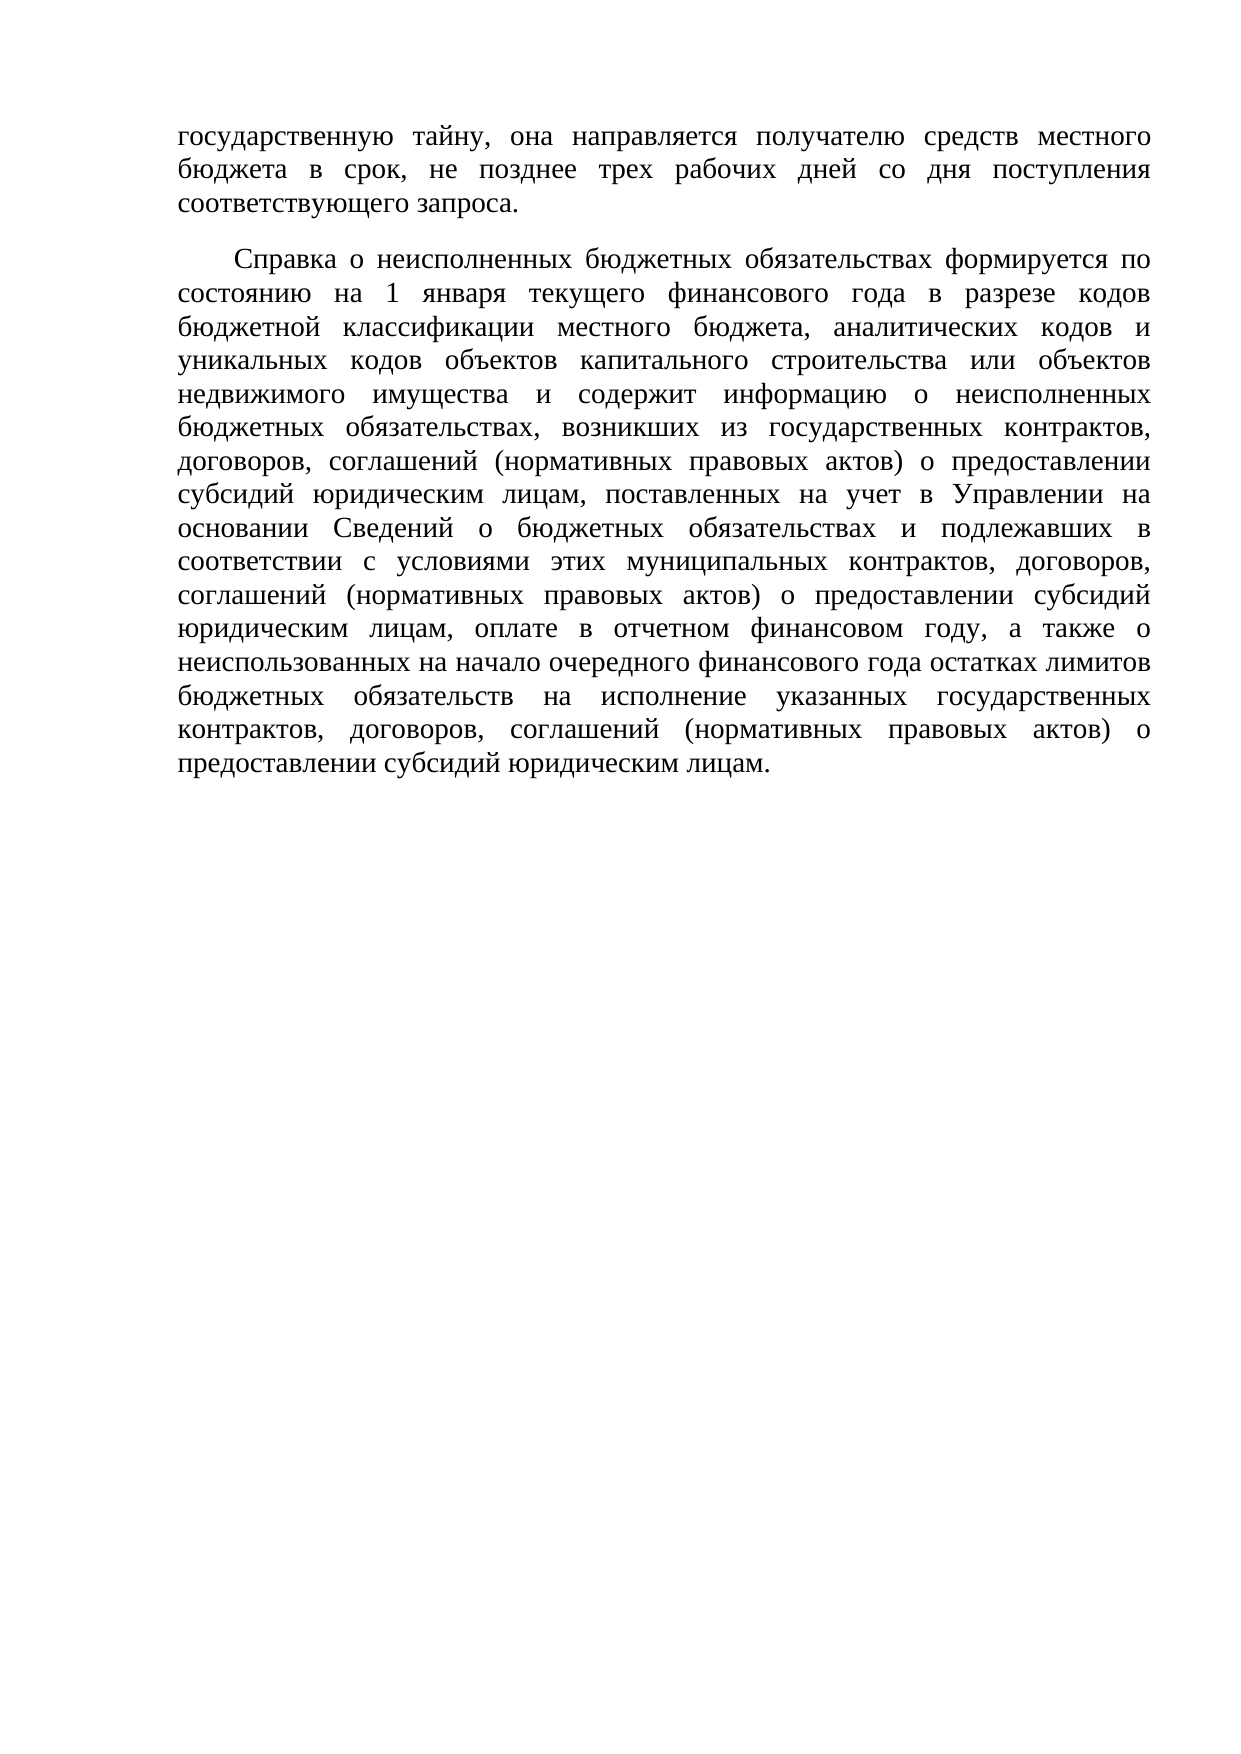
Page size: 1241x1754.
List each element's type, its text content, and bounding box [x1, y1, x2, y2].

text Справка о неисполненных бюджетных обязательствах формируется по состоянию на 1 января текущего финансового года в разрезе кодов бюджетной классификации местного бюджета, аналитических кодов и уникальных кодов объектов капитального строительства или объектов недвижимого имущества и содержит информацию о неисполненных бюджетных обязательствах, возникших из государственных контрактов, договоров, соглашений (нормативных правовых актов) о предоставлении субсидий юридическим лицам, поставленных на учет в Управлении на основании Сведений о бюджетных обязательствах и подлежавших в соответствии с условиями этих муниципальных контрактов, договоров, соглашений (нормативных правовых актов) о предоставлении субсидий юридическим лицам, оплате в отчетном финансовом году, а также о неиспользованных на начало очередного финансового года остатках лимитов бюджетных обязательств на исполнение указанных государственных контрактов, договоров, соглашений (нормативных правовых актов) о предоставлении субсидий юридическим лицам. [177, 242, 1152, 778]
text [177, 118, 1152, 219]
